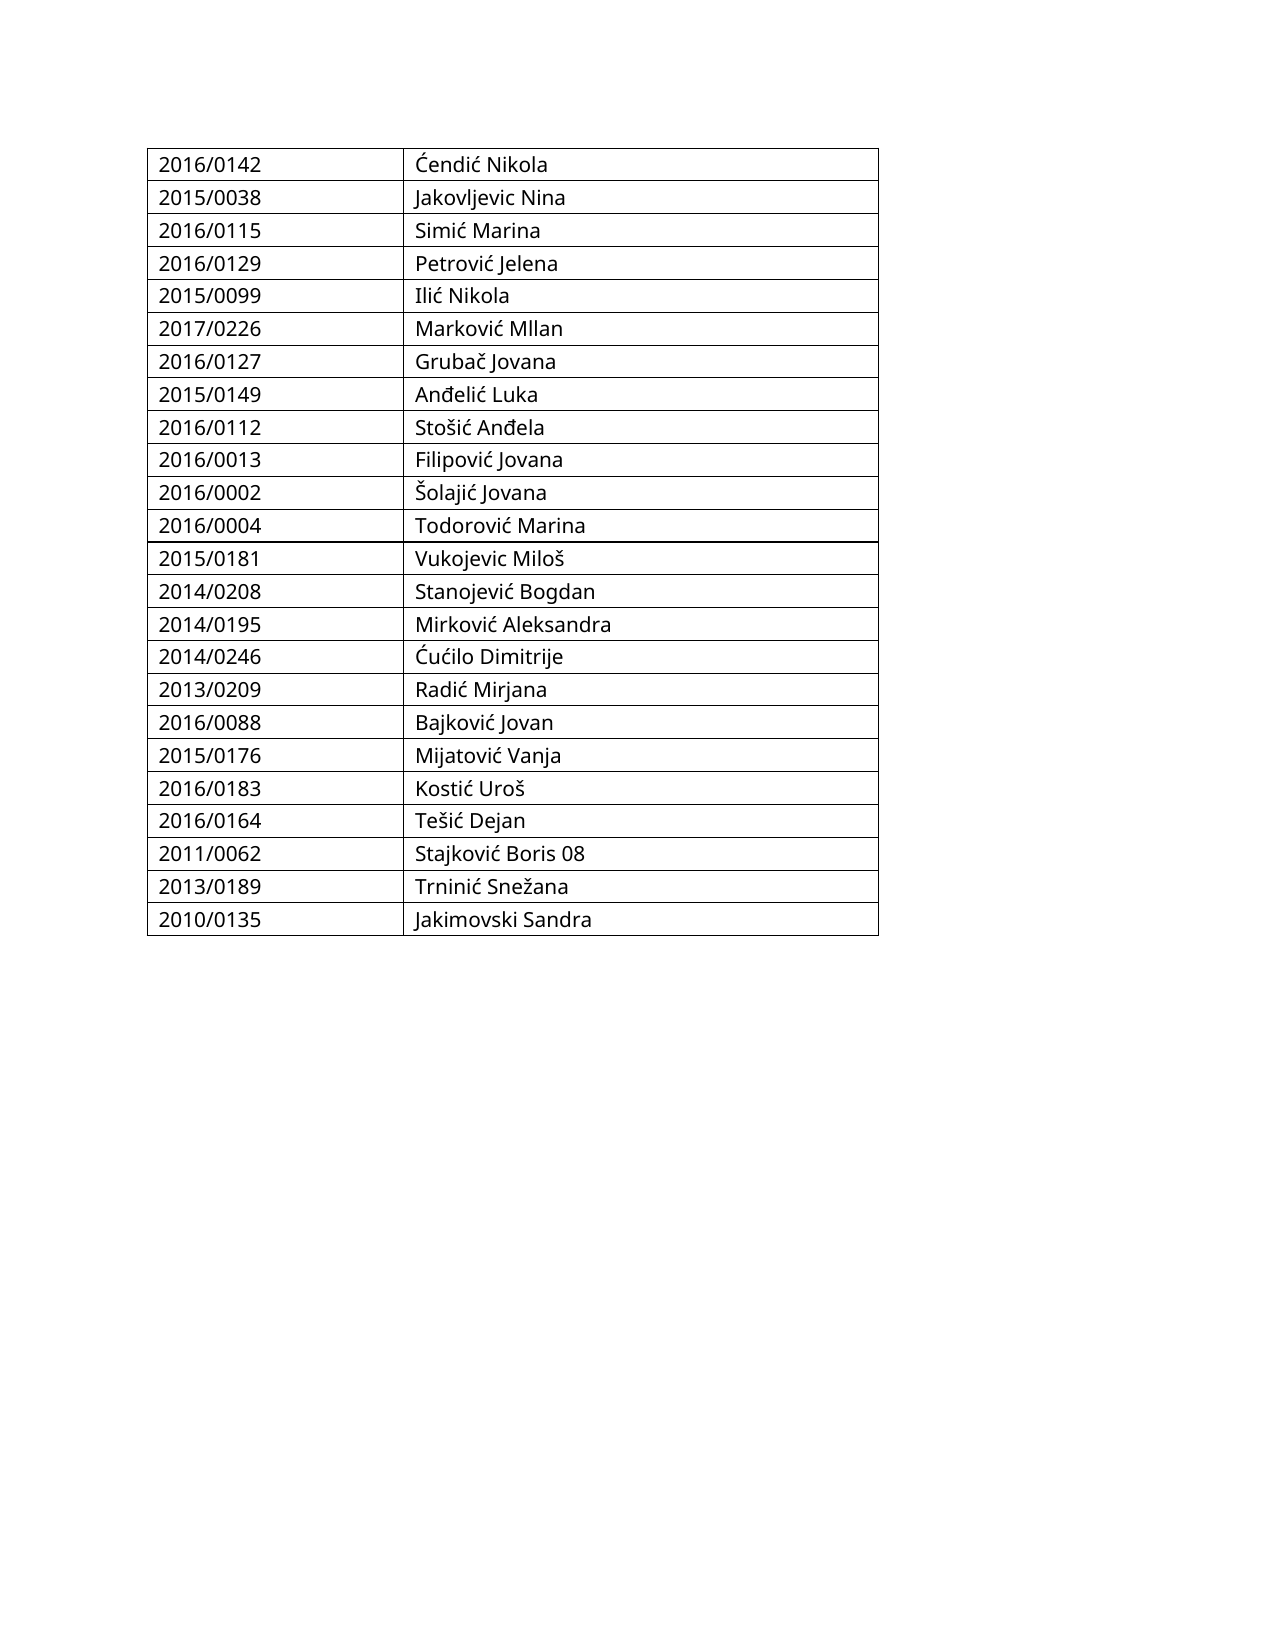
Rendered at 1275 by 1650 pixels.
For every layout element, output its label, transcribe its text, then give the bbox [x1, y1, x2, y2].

table_cell Bajković Jovan [404, 706, 878, 738]
table_cell Mirković Aleksandra [404, 608, 878, 640]
table_cell 2013/0189 [148, 871, 403, 902]
table_cell Petrović Jelena [404, 247, 878, 279]
table_cell 2016/0004 [148, 510, 403, 541]
table_cell 2015/0181 [148, 543, 403, 574]
table_cell Vukojevic Miloš [404, 543, 878, 574]
table_cell 2016/0183 [148, 772, 403, 804]
table_cell 2015/0176 [148, 739, 403, 771]
table_cell 2017/0226 [148, 313, 403, 344]
table_cell 2014/0208 [148, 575, 403, 607]
table_cell 2013/0209 [148, 674, 403, 705]
table_cell 2016/0129 [148, 247, 403, 279]
table_cell 2011/0062 [148, 838, 403, 869]
table_cell 2016/0164 [148, 805, 403, 837]
table_cell Stošić Anđela [404, 411, 878, 443]
table_cell Anđelić Luka [404, 378, 878, 410]
table_cell 2015/0149 [148, 378, 403, 410]
table_cell 2016/0115 [148, 214, 403, 246]
table_cell Šolajić Jovana [404, 477, 878, 508]
table_cell Todorović Marina [404, 510, 878, 541]
table_cell Mijatović Vanja [404, 739, 878, 771]
table_cell 2016/0142 [148, 149, 403, 180]
table_cell 2016/0013 [148, 444, 403, 476]
table_cell 2016/0002 [148, 477, 403, 508]
table_cell 2015/0099 [148, 280, 403, 312]
table_cell 2015/0038 [148, 181, 403, 213]
table_cell 2016/0127 [148, 346, 403, 377]
table_cell 2014/0195 [148, 608, 403, 640]
table_cell Kostić Uroš [404, 772, 878, 804]
table_cell 2014/0246 [148, 641, 403, 673]
table_cell Filipović Jovana [404, 444, 878, 476]
table_cell 2010/0135 [148, 903, 403, 935]
table_cell Marković Mllan [404, 313, 878, 344]
table_cell Jakimovski Sandra [404, 903, 878, 935]
table_cell Stajković Boris 08 [404, 838, 878, 869]
table_cell Jakovljevic Nina [404, 181, 878, 213]
table_cell 2016/0088 [148, 706, 403, 738]
table_cell Tešić Dejan [404, 805, 878, 837]
table_cell Simić Marina [404, 214, 878, 246]
table_cell Radić Mirjana [404, 674, 878, 705]
table_cell 2016/0112 [148, 411, 403, 443]
table_cell Grubač Jovana [404, 346, 878, 377]
table_cell Ćendić Nikola [404, 149, 878, 180]
table_cell Ilić Nikola [404, 280, 878, 312]
table_cell Trninić Snežana [404, 871, 878, 902]
table_cell Ćućilo Dimitrije [404, 641, 878, 673]
table_cell Stanojević Bogdan [404, 575, 878, 607]
